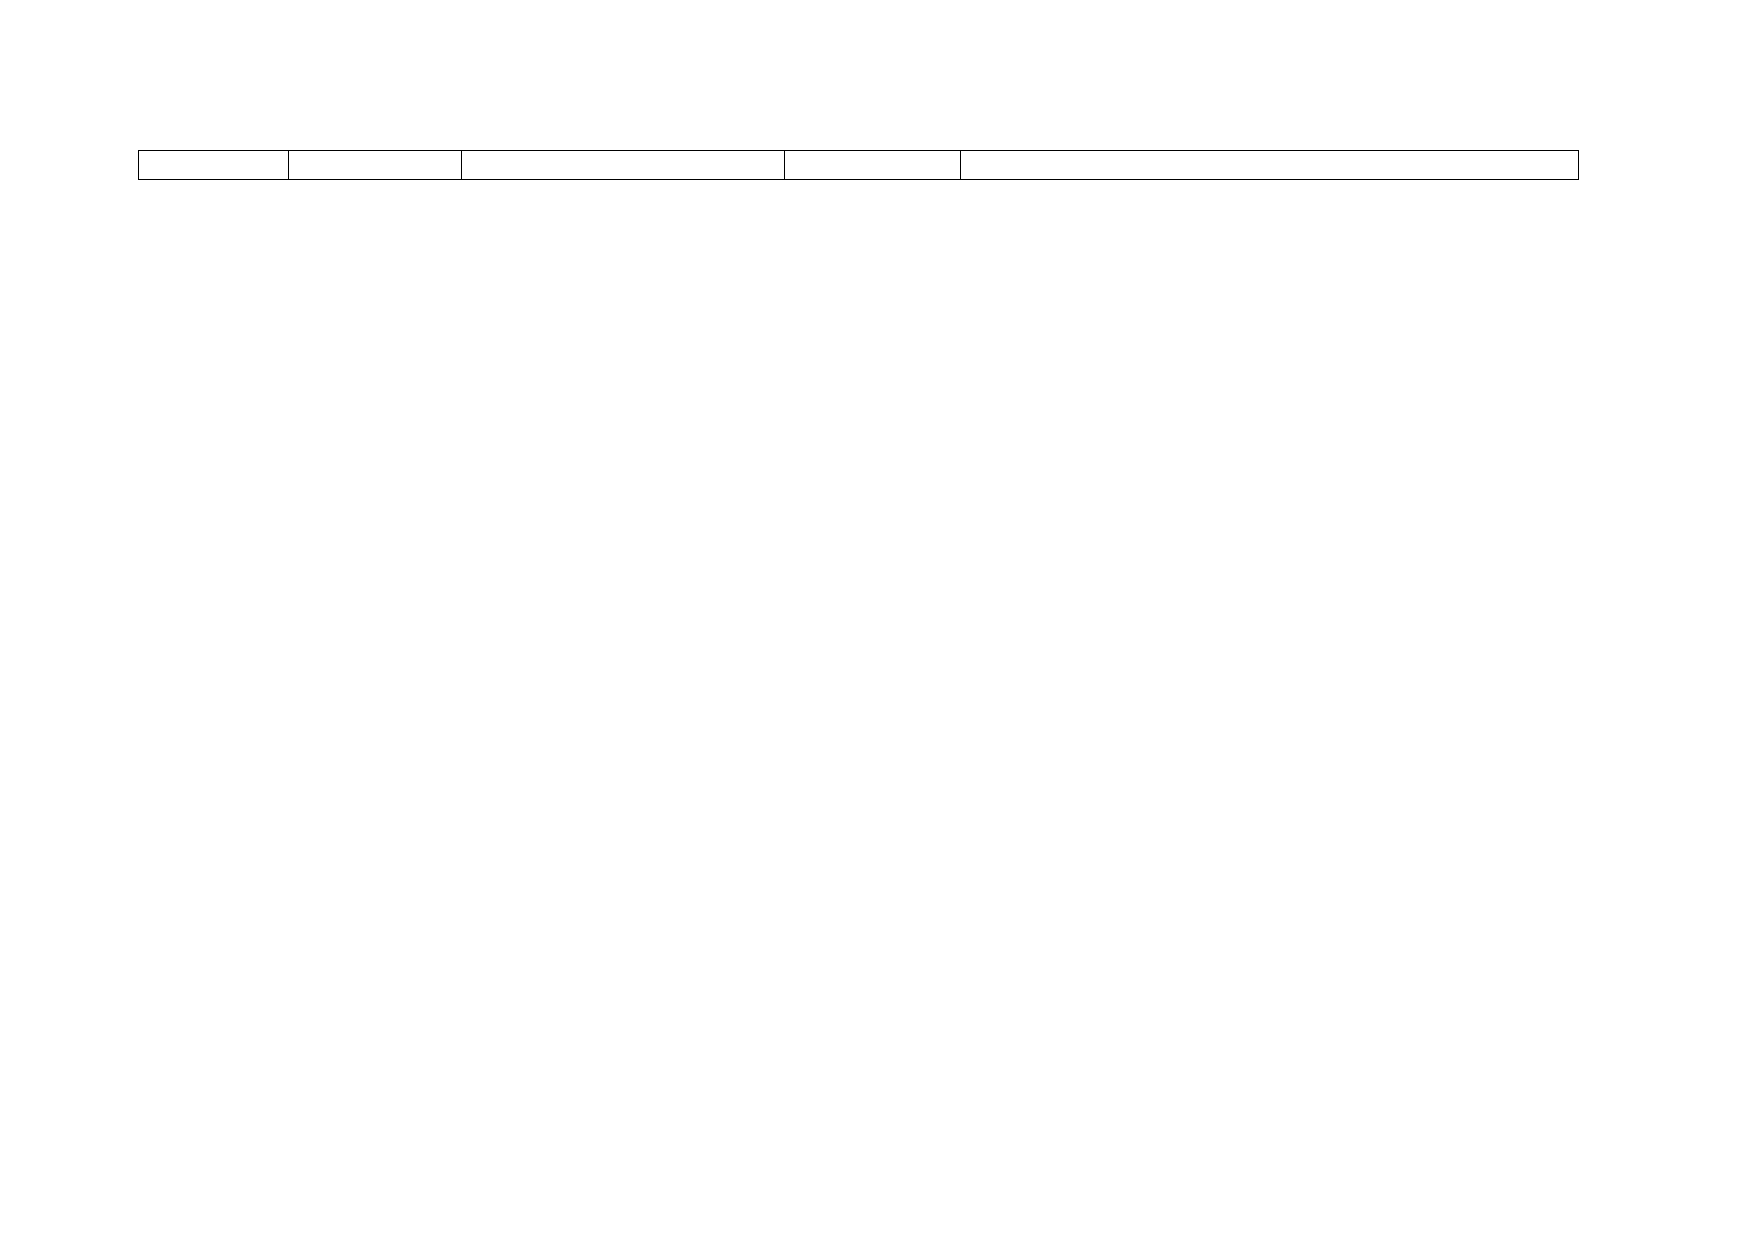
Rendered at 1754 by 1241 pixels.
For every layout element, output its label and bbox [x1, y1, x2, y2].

table_cell [961, 151, 1578, 179]
table_cell [785, 151, 960, 179]
table_cell [289, 151, 461, 179]
table_cell [462, 151, 784, 179]
table_cell [139, 151, 288, 179]
